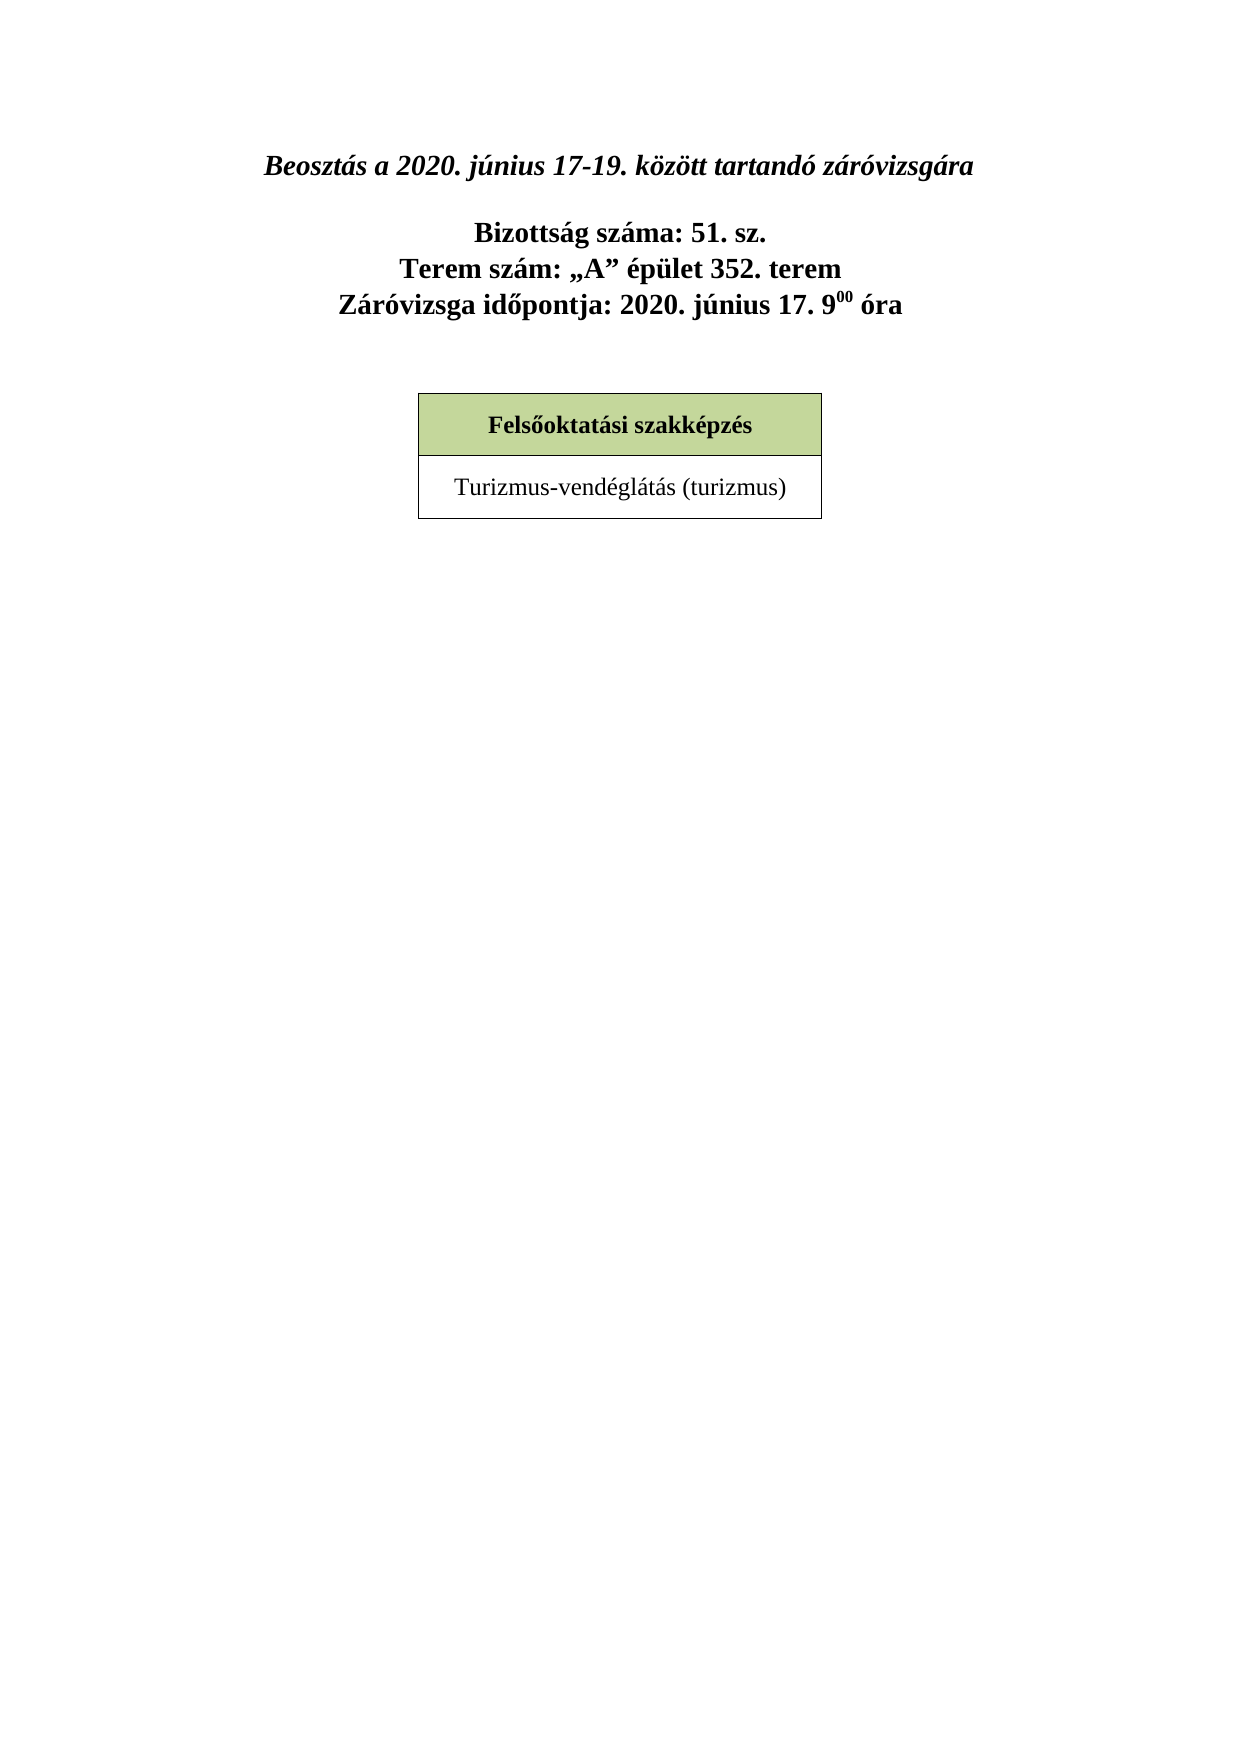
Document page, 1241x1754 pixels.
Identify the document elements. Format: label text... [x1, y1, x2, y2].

text Beosztás a 2020. június 17-19. között tartandó záróvizsgára [148, 148, 1093, 181]
text Záróvizsga időpontja: 2020. június 17. 900 óra [148, 287, 1093, 321]
text Bizottság száma: 51. sz. [148, 215, 1093, 248]
text Terem szám: „A” épület 352. terem [148, 251, 1093, 284]
table_cell Turizmus-vendéglátás (turizmus) [419, 456, 821, 518]
table_header Felsőoktatási szakképzés [419, 394, 821, 455]
